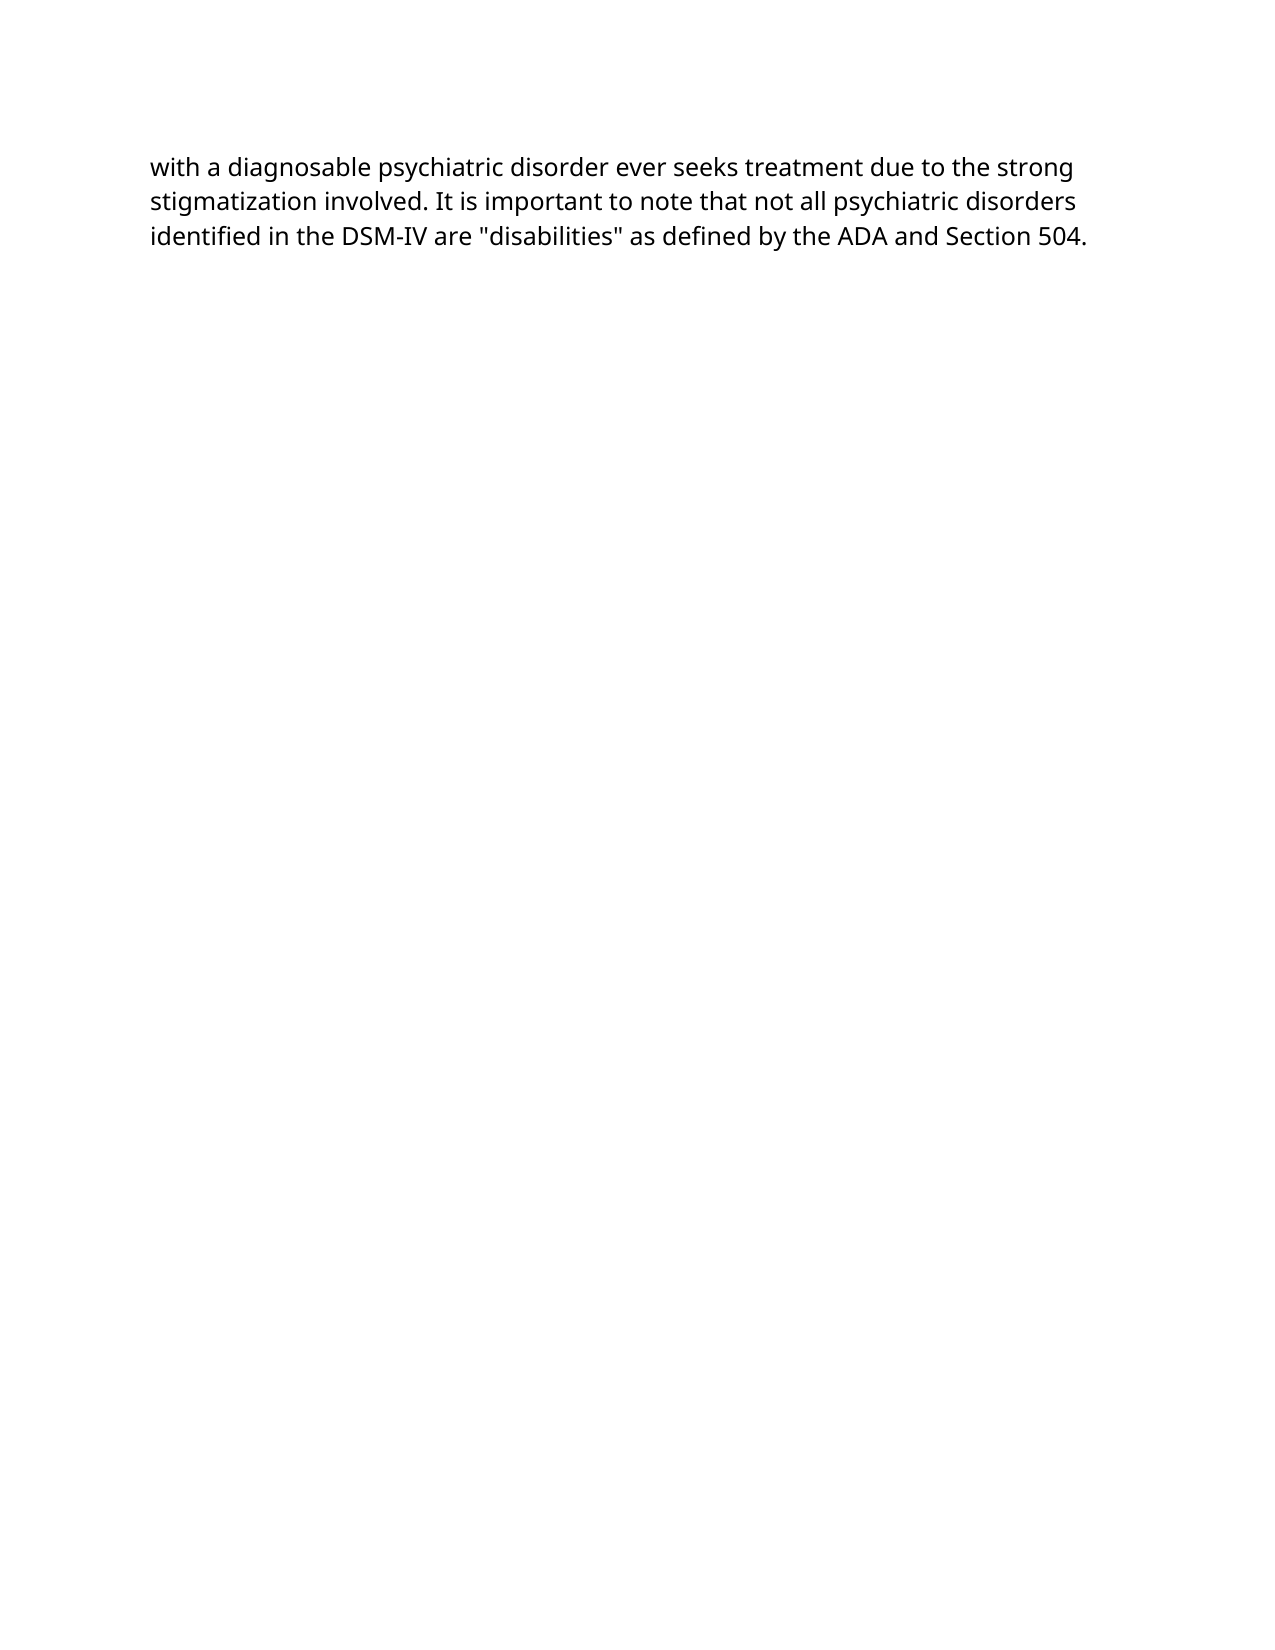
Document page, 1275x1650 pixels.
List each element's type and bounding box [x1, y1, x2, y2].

text [150, 150, 1125, 252]
